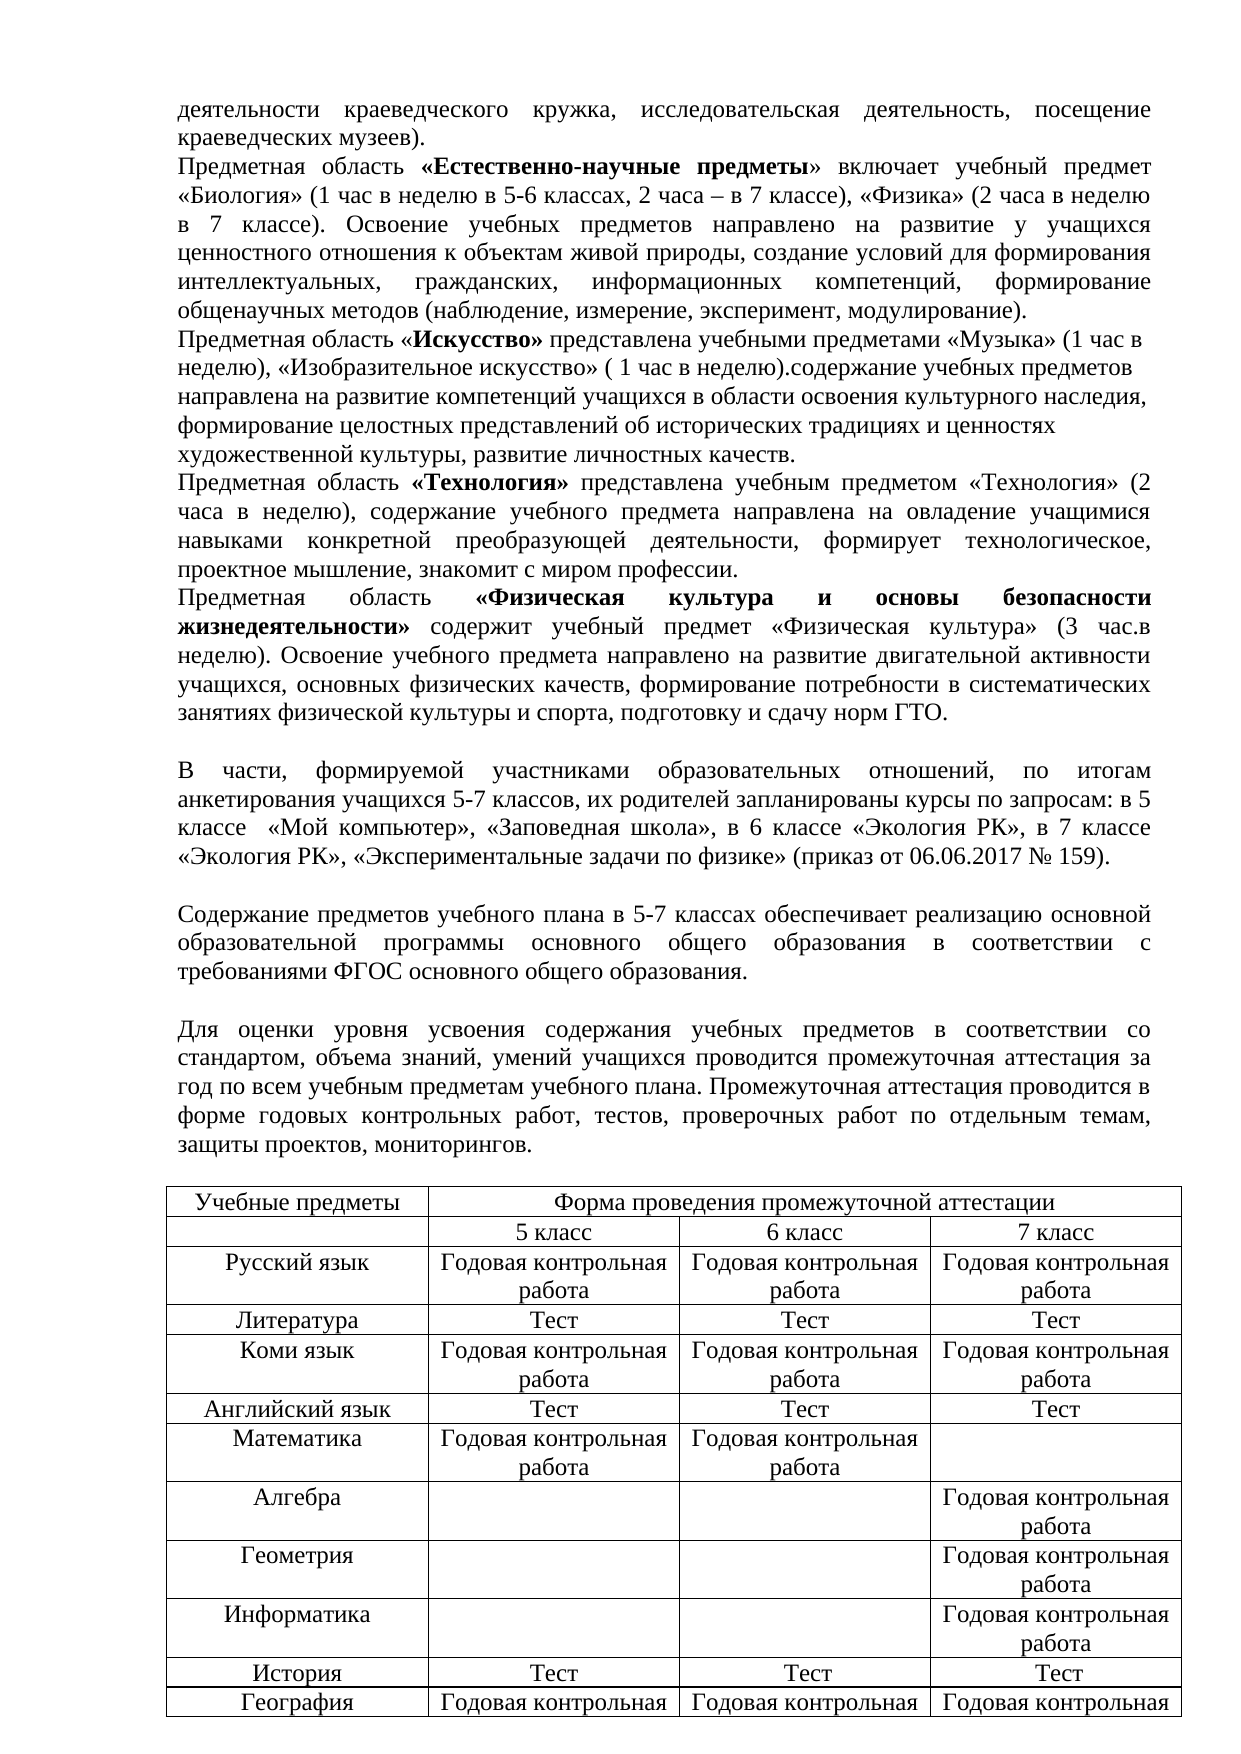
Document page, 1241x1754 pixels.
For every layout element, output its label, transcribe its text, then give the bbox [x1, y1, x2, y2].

text Для оценки уровня усвоения содержания учебных предметов в соответствии со стандартом, объема знаний, умений учащихся проводится промежуточная аттестация за год по всем учебным предметам учебного плана. Промежуточная аттестация проводится в форме годовых контрольных работ, тестов, проверочных работ по отдельным темам, защиты проектов, мониторингов. [177, 1014, 1152, 1157]
table_cell Тест [680, 1305, 930, 1334]
table_cell Тест [931, 1305, 1181, 1334]
text Предметная область «Искусство» представлена учебными предметами «Музыка» (1 час в неделю), «Изобразительное искусство» ( 1 час в неделю).содержание учебных предметов направлена на развитие компетенций учащихся в области освоения культурного наследия, формирование целостных представлений об исторических традициях и ценностях художественной культуры, развитие личностных качеств. [177, 324, 1152, 467]
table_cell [931, 1688, 1181, 1716]
table_cell [680, 1599, 930, 1657]
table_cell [931, 1599, 1181, 1657]
table_cell Английский язык [167, 1394, 428, 1422]
table_cell Русский язык [167, 1247, 428, 1304]
table_cell История [167, 1658, 428, 1686]
table_cell Тест [680, 1394, 930, 1422]
table_cell Геометрия [167, 1541, 428, 1598]
table_cell Тест [931, 1658, 1181, 1686]
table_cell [680, 1688, 930, 1716]
table_cell Тест [931, 1394, 1181, 1422]
table_cell [931, 1424, 1181, 1481]
table_cell Годовая контрольная работа [931, 1247, 1181, 1304]
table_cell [429, 1688, 679, 1716]
text Содержание предметов учебного плана в 5-7 классах обеспечивает реализацию основной образовательной программы основного общего образования в соответствии с требованиями ФГОС основного общего образования. [177, 899, 1152, 985]
table_cell [429, 1541, 679, 1598]
table_cell Математика [167, 1424, 428, 1481]
table_cell 6 класс [680, 1217, 930, 1246]
table_cell Тест [680, 1658, 930, 1686]
table_cell Годовая контрольная работа [931, 1335, 1181, 1393]
table_cell Тест [429, 1305, 679, 1334]
table_cell 5 класс [429, 1217, 679, 1246]
table_cell Годовая контрольная работа [931, 1541, 1181, 1598]
table_cell Годовая контрольная работа [429, 1247, 679, 1304]
table_cell [167, 1217, 428, 1246]
table_cell Тест [429, 1658, 679, 1686]
table_cell Годовая контрольная работа [931, 1482, 1181, 1539]
text В части, формируемой участниками образовательных отношений, по итогам анкетирования учащихся 5-7 классов, их родителей запланированы курсы по запросам: в 5 классе «Мой компьютер», «Заповедная школа», в 6 классе «Экология РК», в 7 классе «Экология РК», «Экспериментальные задачи по физике» (приказ от 06.06.2017 № 159). [177, 755, 1152, 870]
table_header Учебные предметы [167, 1187, 428, 1216]
table_cell Алгебра [167, 1482, 428, 1539]
table_cell Литература [167, 1305, 428, 1334]
table_cell Годовая контрольная работа [680, 1335, 930, 1393]
text Предметная область «Естественно-научные предметы» включает учебный предмет «Биология» (1 час в неделю в 5-6 классах, 2 часа – в 7 классе), «Физика» (2 часа в неделю в 7 классе). Освоение учебных предметов направлено на развитие у учащихся ценностного отношения к объектам живой природы, создание условий для формирования интеллектуальных, гражданских, информационных компетенций, формирование общенаучных методов (наблюдение, измерение, эксперимент, модулирование). [177, 151, 1152, 324]
table_header Форма проведения промежуточной аттестации [429, 1187, 1181, 1216]
table_cell Годовая контрольная работа [429, 1424, 679, 1481]
table_cell Тест [429, 1394, 679, 1422]
text Предметная область «Физическая культура и основы безопасности жизнедеятельности» содержит учебный предмет «Физическая культура» (3 час.в неделю). Освоение учебного предмета направлено на развитие двигательной активности учащихся, основных физических качеств, формирование потребности в систематических занятиях физической культуры и спорта, подготовку и сдачу норм ГТО. [177, 582, 1152, 726]
table_cell 7 класс [931, 1217, 1181, 1246]
table_cell [429, 1482, 679, 1539]
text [177, 94, 1152, 151]
table_cell Годовая контрольная работа [429, 1335, 679, 1393]
text Предметная область «Технология» представлена учебным предметом «Технология» (2 часа в неделю), содержание учебного предмета направлена на овладение учащимися навыками конкретной преобразующей деятельности, формирует технологическое, проектное мышление, знакомит с миром профессии. [177, 467, 1152, 582]
table_cell Годовая контрольная работа [680, 1424, 930, 1481]
table_cell География [167, 1688, 428, 1716]
table_cell Коми язык [167, 1335, 428, 1393]
table_cell Информатика [167, 1599, 428, 1657]
table_cell [429, 1599, 679, 1657]
table_cell Годовая контрольная работа [680, 1247, 930, 1304]
table_cell [680, 1541, 930, 1598]
table_cell [680, 1482, 930, 1539]
